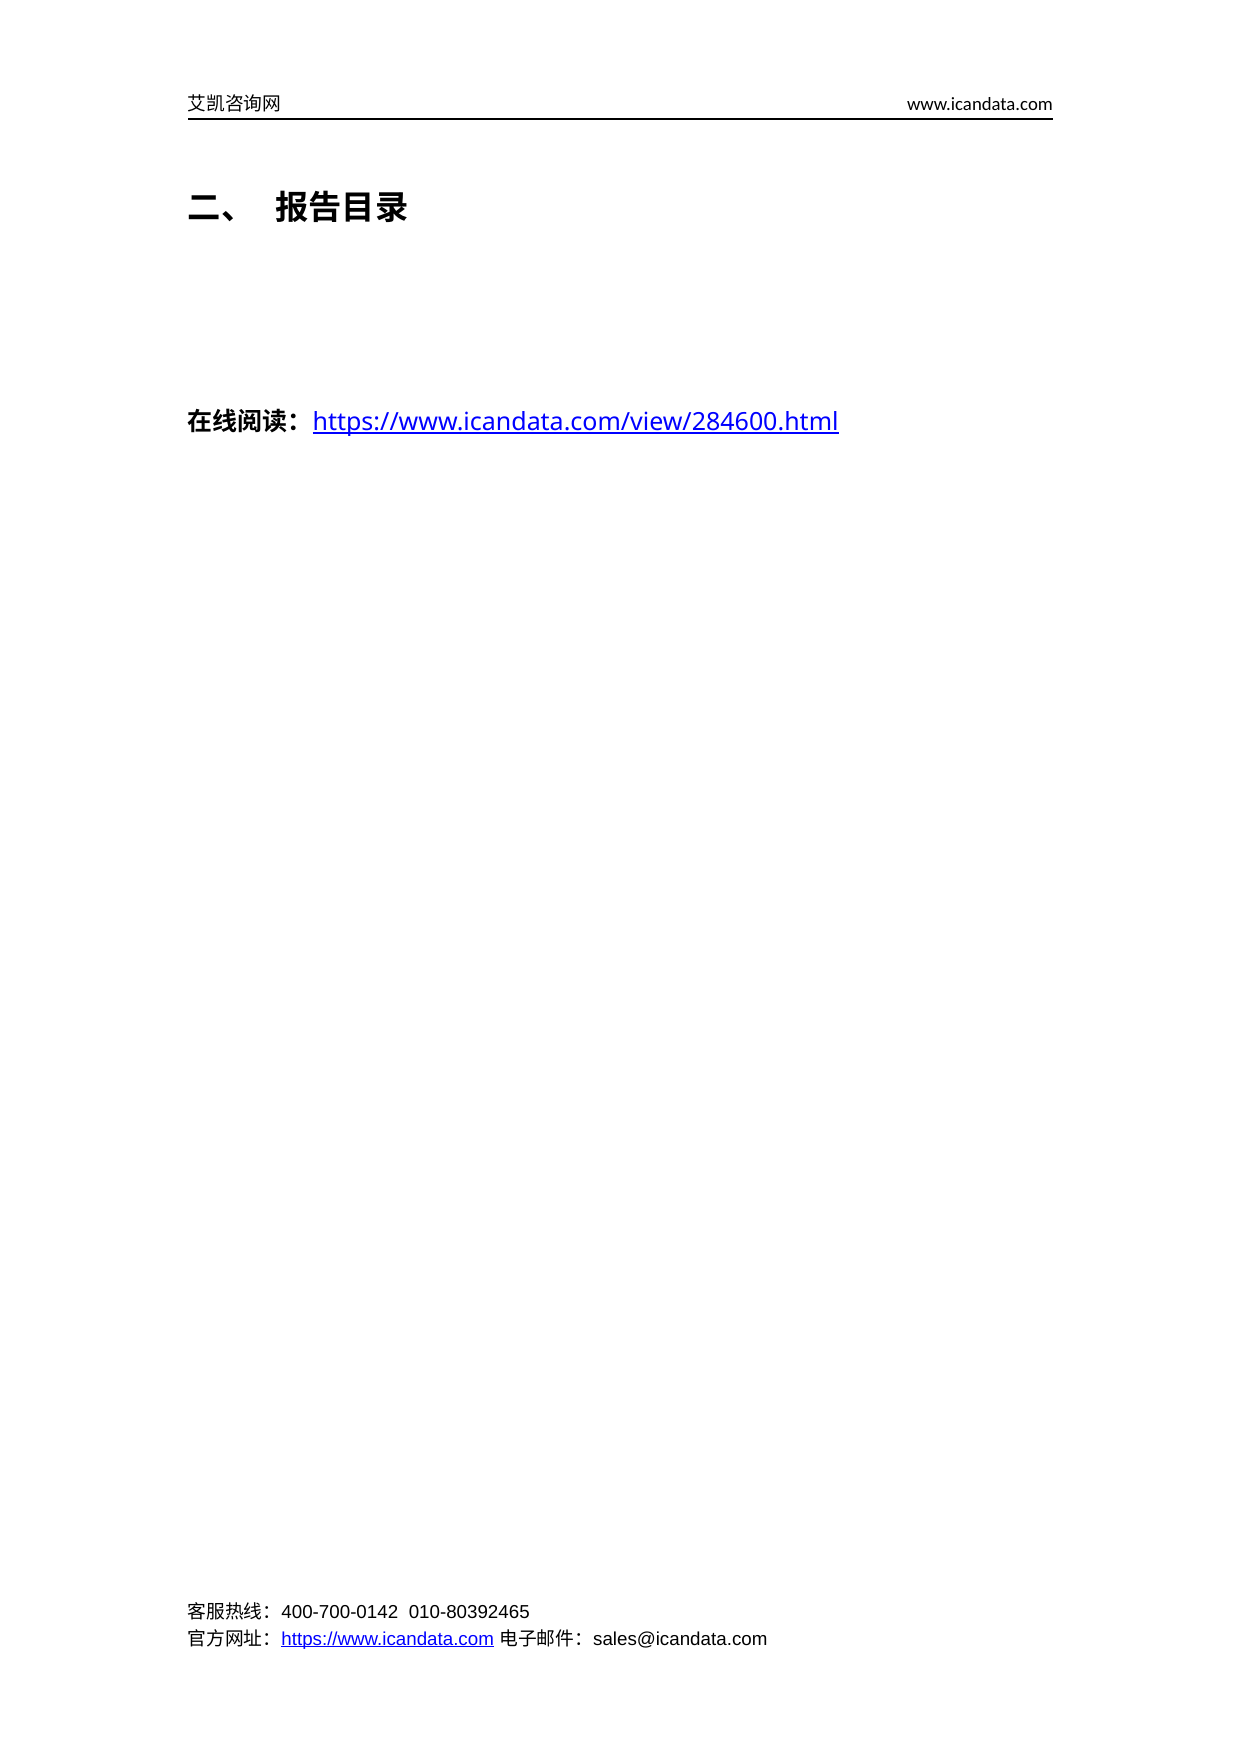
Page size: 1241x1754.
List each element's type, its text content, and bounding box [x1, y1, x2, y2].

text 在线阅读：https://www.icandata.com/view/284600.html [187, 387, 1053, 452]
subtitle 报告目录 [187, 172, 1053, 237]
